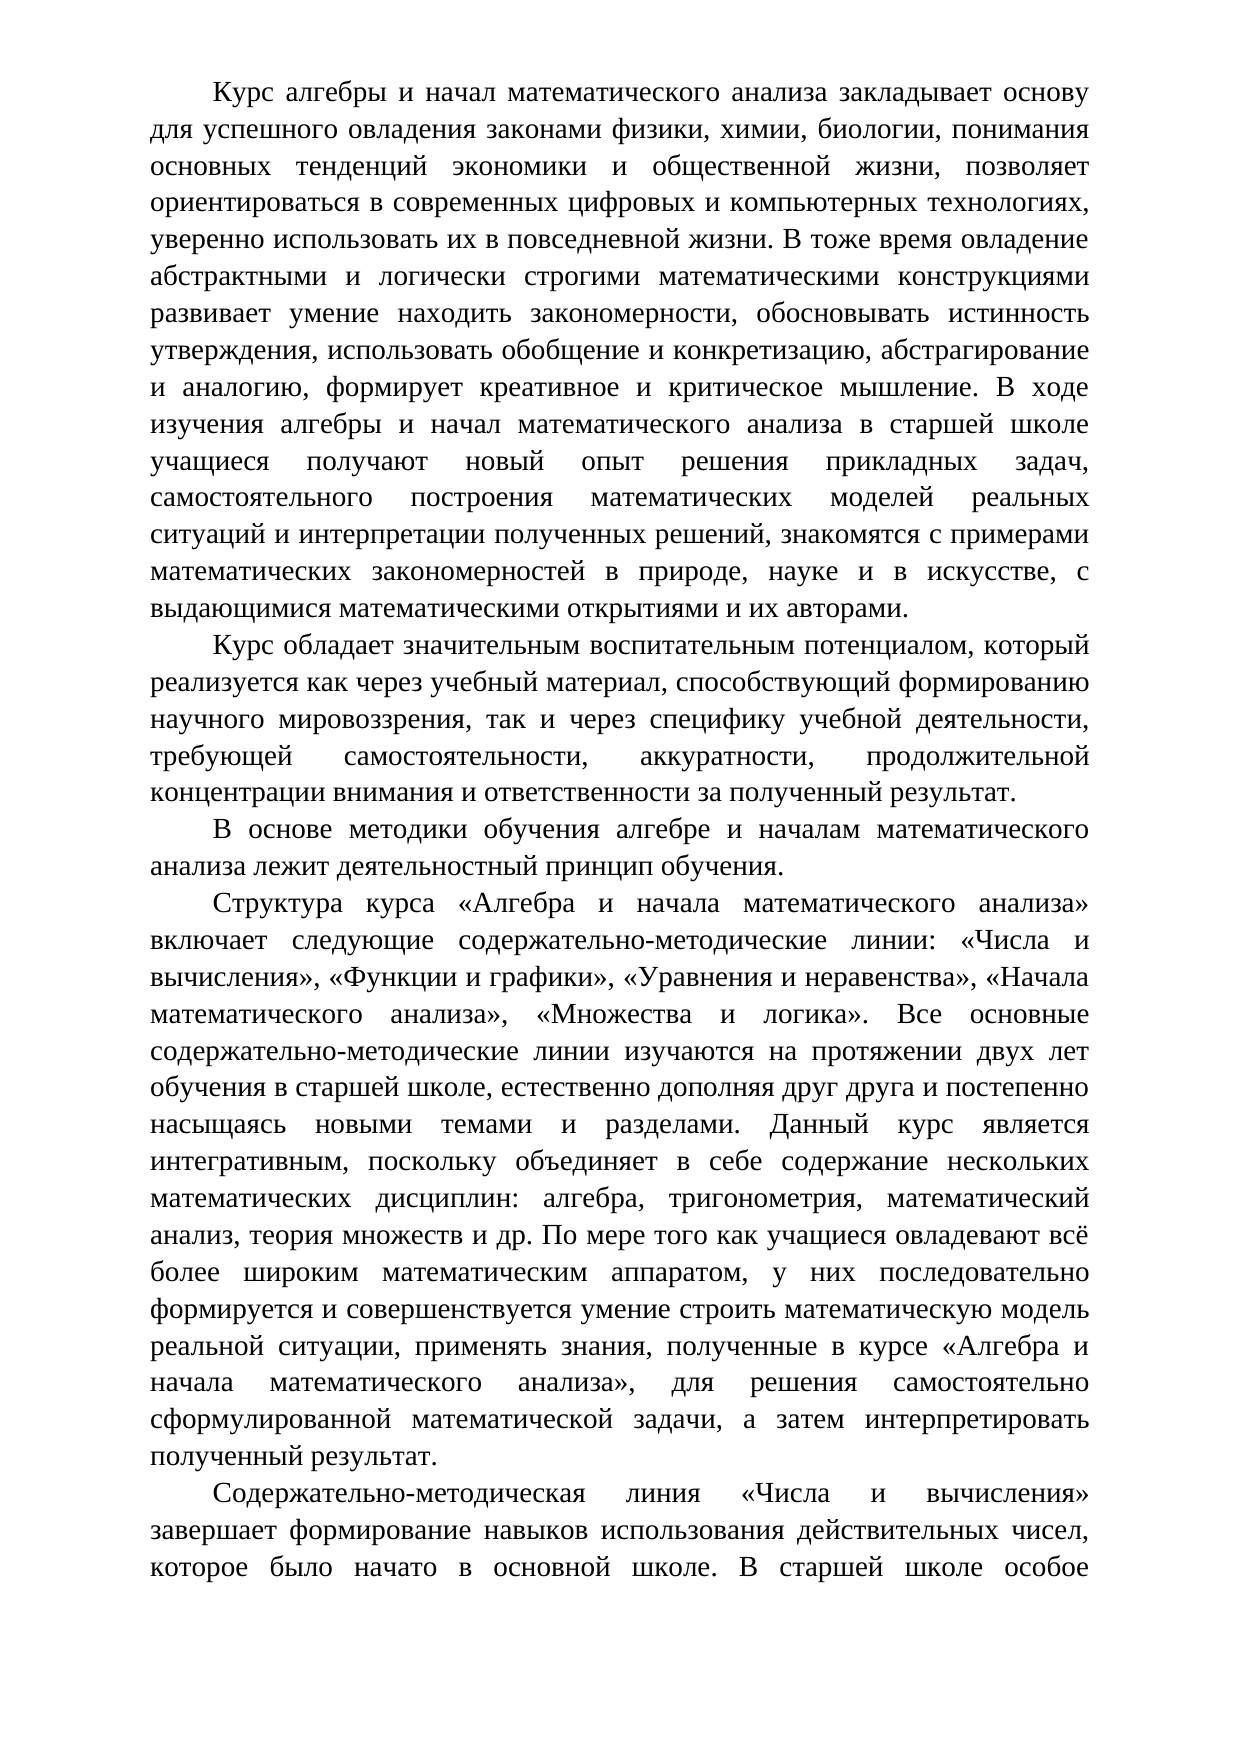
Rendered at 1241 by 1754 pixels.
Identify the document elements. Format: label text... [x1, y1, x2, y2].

text В основе методики обучения алгебре и началам математического анализа лежит деятельностный принцип обучения. [150, 811, 1090, 882]
text Структура курса «Алгебра и начала математического анализа» включает следующие содержательно-методические линии: «Числа и вычисления», «Функции и графики», «Уравнения и неравенства», «Начала математического анализа», «Множества и логика». Все основные содержательно-методические линии изучаются на протяжении двух лет обучения в старшей школе, естественно дополняя друг друга и постепенно насыщаясь новыми темами и разделами. Данный курс является интегративным, поскольку объединяет в себе содержание нескольких математических дисциплин: алгебра, тригонометрия, математический анализ, теория множеств и др. По мере того как учащиеся овладевают всё более широким математическим аппаратом, у них последовательно формируется и совершенствуется умение строить математическую модель реальной ситуации, применять знания, полученные в курсе «Алгебра и начала математического анализа», для решения самостоятельно сформулированной математической задачи, а затем интерпретировать полученный результат. [150, 885, 1090, 1472]
text Курс алгебры и начал математического анализа закладывает основу для успешного овладения законами физики, химии, биологии, понимания основных тенденций экономики и общественной жизни, позволяет ориентироваться в современных цифровых и компьютерных технологиях, уверенно использовать их в повседневной жизни. В тоже время овладение абстрактными и логически строгими математическими конструкциями развивает умение находить закономерности, обосновывать истинность утверждения, использовать обобщение и конкретизацию, абстрагирование и аналогию, формирует креативное и критическое мышление. В ходе изучения алгебры и начал математического анализа в старшей школе учащиеся получают новый опыт решения прикладных задач, самостоятельного построения математических моделей реальных ситуаций и интерпретации полученных решений, знакомятся с примерами математических закономерностей в природе, науке и в искусстве, с выдающимися математическими открытиями и их авторами. [150, 74, 1090, 624]
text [150, 1475, 1090, 1582]
text Курс обладает значительным воспитательным потенциалом, который реализуется как через учебный материал, способствующий формированию научного мировоззрения, так и через специфику учебной деятельности, требующей самостоятельности, аккуратности, продолжительной концентрации внимания и ответственности за полученный результат. [150, 627, 1090, 808]
